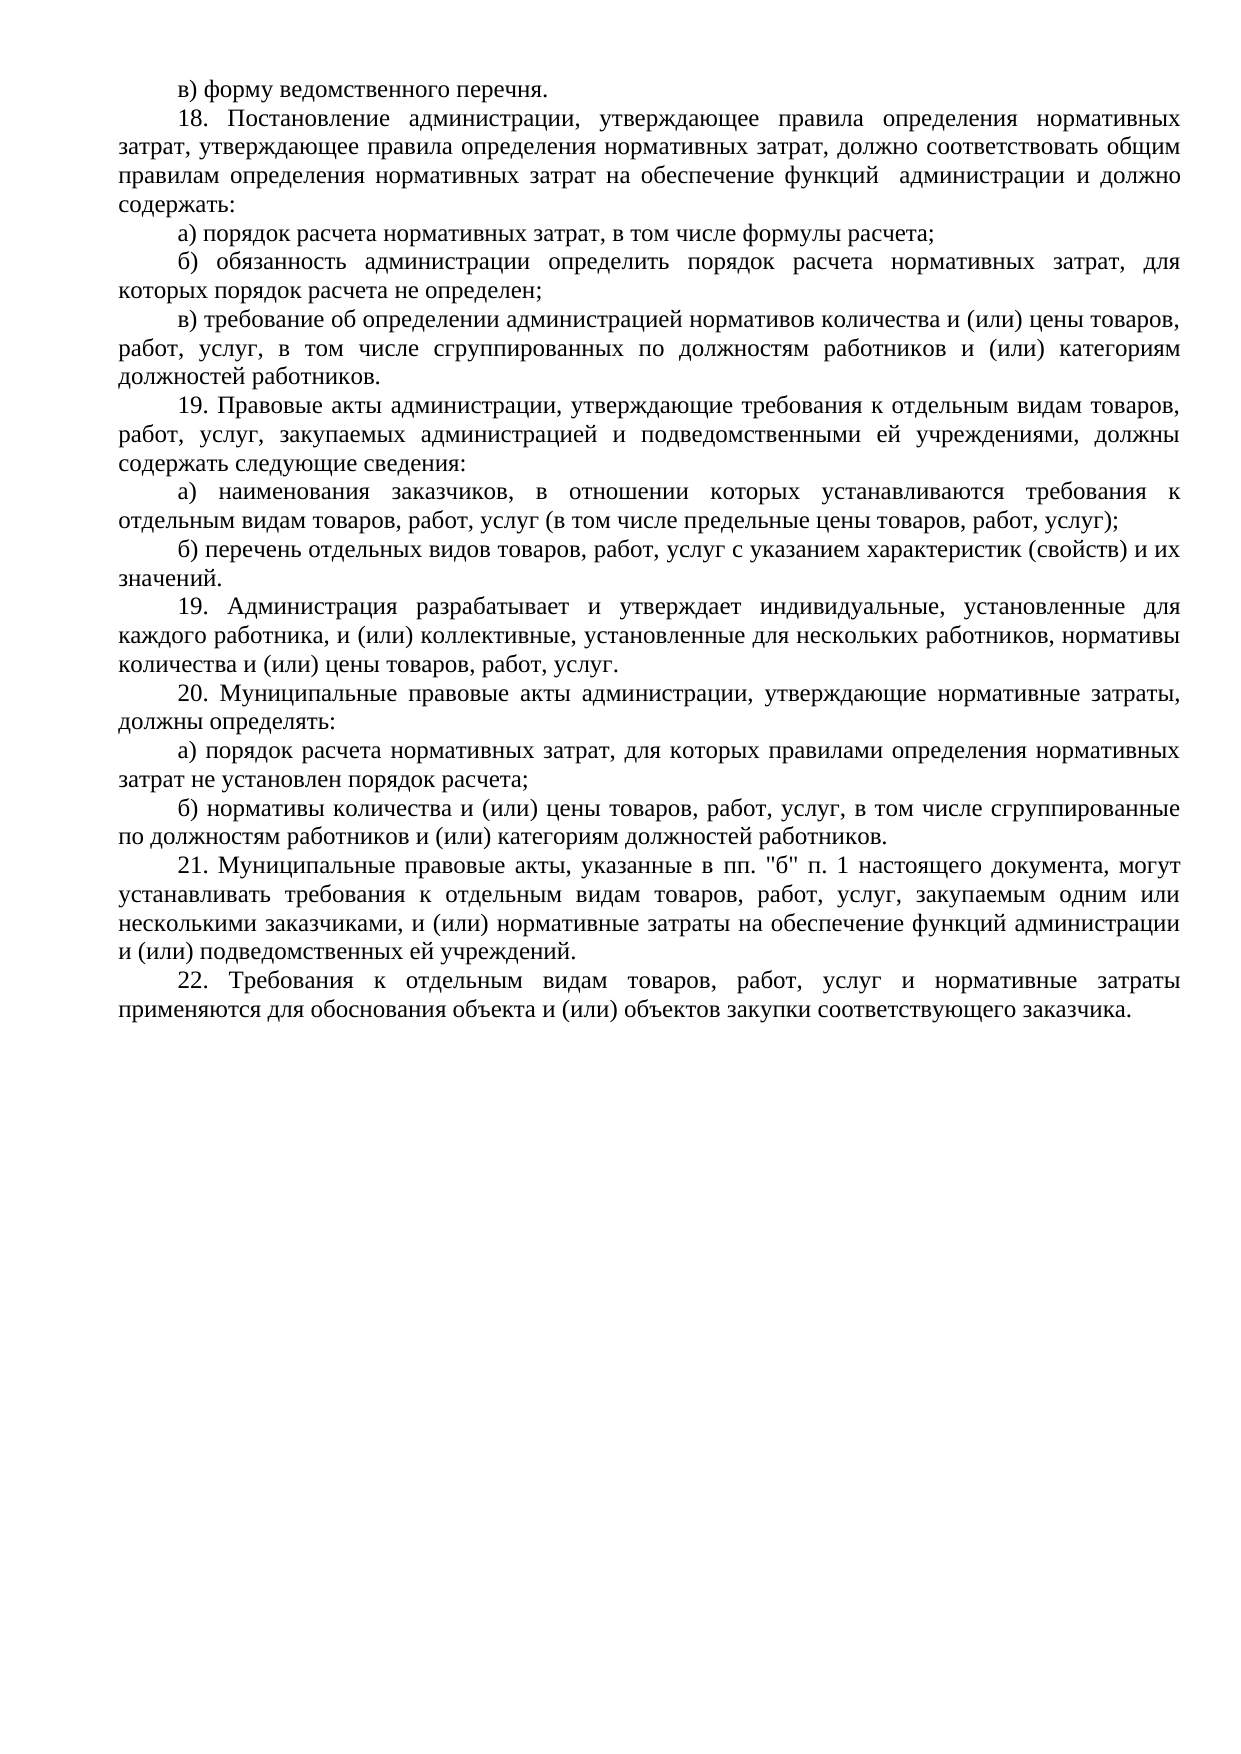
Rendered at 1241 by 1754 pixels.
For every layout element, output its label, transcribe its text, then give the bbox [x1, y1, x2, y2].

list б) обязанность администрации определить порядок расчета нормативных затрат, для которых порядок расчета не определен; [118, 246, 1181, 304]
list в) форму ведомственного перечня. [118, 74, 1181, 103]
list б) перечень отдельных видов товаров, работ, услуг с указанием характеристик (свойств) и их значений. [118, 534, 1181, 591]
list а) наименования заказчиков, в отношении которых устанавливаются требования к отдельным видам товаров, работ, услуг (в том числе предельные цены товаров, работ, услуг); [118, 476, 1181, 534]
list а) порядок расчета нормативных затрат, для которых правилами определения нормативных затрат не установлен порядок расчета; [118, 735, 1181, 793]
list 18. Постановление администрации, утверждающее правила определения нормативных затрат, утверждающее правила определения нормативных затрат, должно соответствовать общим правилам определения нормативных затрат на обеспечение функций администрации и должно содержать: [118, 103, 1181, 218]
list 19. Администрация разрабатывает и утверждает индивидуальные, установленные для каждого работника, и (или) коллективные, установленные для нескольких работников, нормативы количества и (или) цены товаров, работ, услуг. [118, 591, 1181, 678]
list 19. Правовые акты администрации, утверждающие требования к отдельным видам товаров, работ, услуг, закупаемых администрацией и подведомственными ей учреждениями, должны содержать следующие сведения: [118, 390, 1181, 476]
list 21. Муниципальные правовые акты, указанные в пп. "б" п. 1 настоящего документа, могут устанавливать требования к отдельным видам товаров, работ, услуг, закупаемым одним или несколькими заказчиками, и (или) нормативные затраты на обеспечение функций администрации и (или) подведомственных ей учреждений. [118, 850, 1181, 965]
list а) порядок расчета нормативных затрат, в том числе формулы расчета; [177, 218, 1181, 246]
list 22. Требования к отдельным видам товаров, работ, услуг и нормативные затраты применяются для обоснования объекта и (или) объектов закупки соответствующего заказчика. [118, 965, 1181, 1023]
list 20. Муниципальные правовые акты администрации, утверждающие нормативные затраты, должны определять: [118, 678, 1181, 735]
list в) требование об определении администрацией нормативов количества и (или) цены товаров, работ, услуг, в том числе сгруппированных по должностям работников и (или) категориям должностей работников. [118, 304, 1181, 390]
list б) нормативы количества и (или) цены товаров, работ, услуг, в том числе сгруппированные по должностям работников и (или) категориям должностей работников. [118, 793, 1181, 850]
